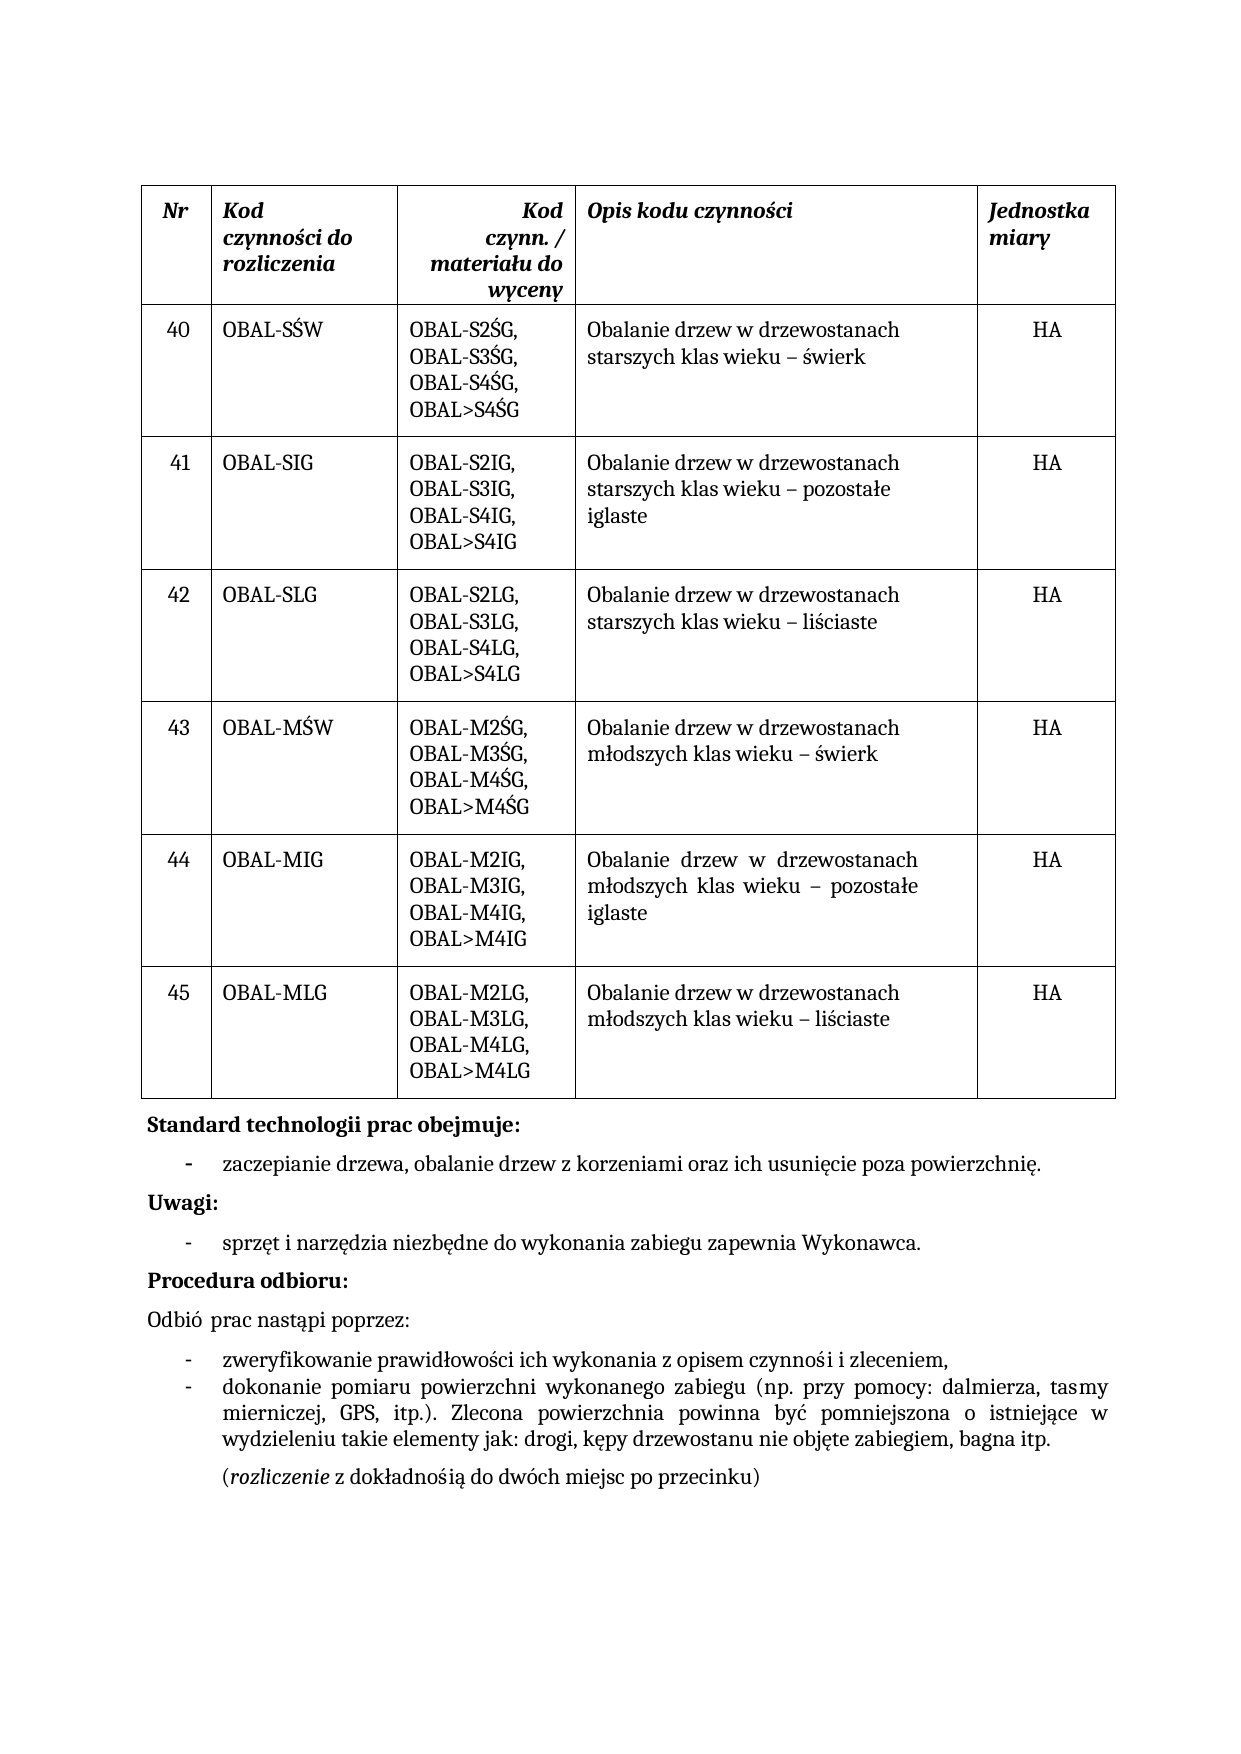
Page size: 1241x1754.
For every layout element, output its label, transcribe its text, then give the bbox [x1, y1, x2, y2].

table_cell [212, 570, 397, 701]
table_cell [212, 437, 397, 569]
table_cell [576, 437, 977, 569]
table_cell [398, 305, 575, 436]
subtitle Uwagi: [147, 1189, 1138, 1216]
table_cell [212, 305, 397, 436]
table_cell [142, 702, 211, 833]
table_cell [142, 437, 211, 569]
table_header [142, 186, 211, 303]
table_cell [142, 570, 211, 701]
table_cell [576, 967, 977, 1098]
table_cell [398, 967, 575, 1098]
list zaczepianie drzewa, obalanie drzew z korzeniami oraz ich usunięcie poza powierzchnię. [185, 1150, 1138, 1177]
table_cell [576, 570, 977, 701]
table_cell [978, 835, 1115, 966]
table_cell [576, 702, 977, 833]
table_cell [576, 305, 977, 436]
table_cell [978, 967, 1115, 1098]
text (rozliczenie z dokładnością do dwóch miejsc po przecinku) [221, 1464, 1138, 1490]
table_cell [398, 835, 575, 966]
list dokonanie pomiaru powierzchni wykonanego zabiegu (np. przy pomocy: dalmierza, tas´my mierniczej, GPS, itp.). Zlecona powierzchnia powinna być pomniejszona o istniejące w wydzieleniu takie elementy jak: drogi, kępy drzewostanu nie objęte zabiegiem, bagna itp. [185, 1373, 1108, 1452]
list sprzęt i narzędzia niezbędne do wykonania zabiegu zapewnia Wykonawca. [185, 1228, 1138, 1256]
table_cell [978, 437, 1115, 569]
subtitle Procedura odbioru: [147, 1268, 1138, 1294]
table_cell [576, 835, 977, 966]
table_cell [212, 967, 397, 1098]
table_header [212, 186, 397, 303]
text Odbiór prac nastąpi poprzez: [147, 1306, 1138, 1333]
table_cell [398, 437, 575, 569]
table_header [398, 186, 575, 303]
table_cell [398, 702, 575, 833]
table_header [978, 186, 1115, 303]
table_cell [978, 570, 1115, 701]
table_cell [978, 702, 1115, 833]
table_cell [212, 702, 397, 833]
list zweryfikowanie prawidłowości ich wykonania z opisem czynności i zleceniem, [185, 1345, 1138, 1373]
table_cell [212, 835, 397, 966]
subtitle Standard technologii prac obejmuje: [147, 1112, 1138, 1138]
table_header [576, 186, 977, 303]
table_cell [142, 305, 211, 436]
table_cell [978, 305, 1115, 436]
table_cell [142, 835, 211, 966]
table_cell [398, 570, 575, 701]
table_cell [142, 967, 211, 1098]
